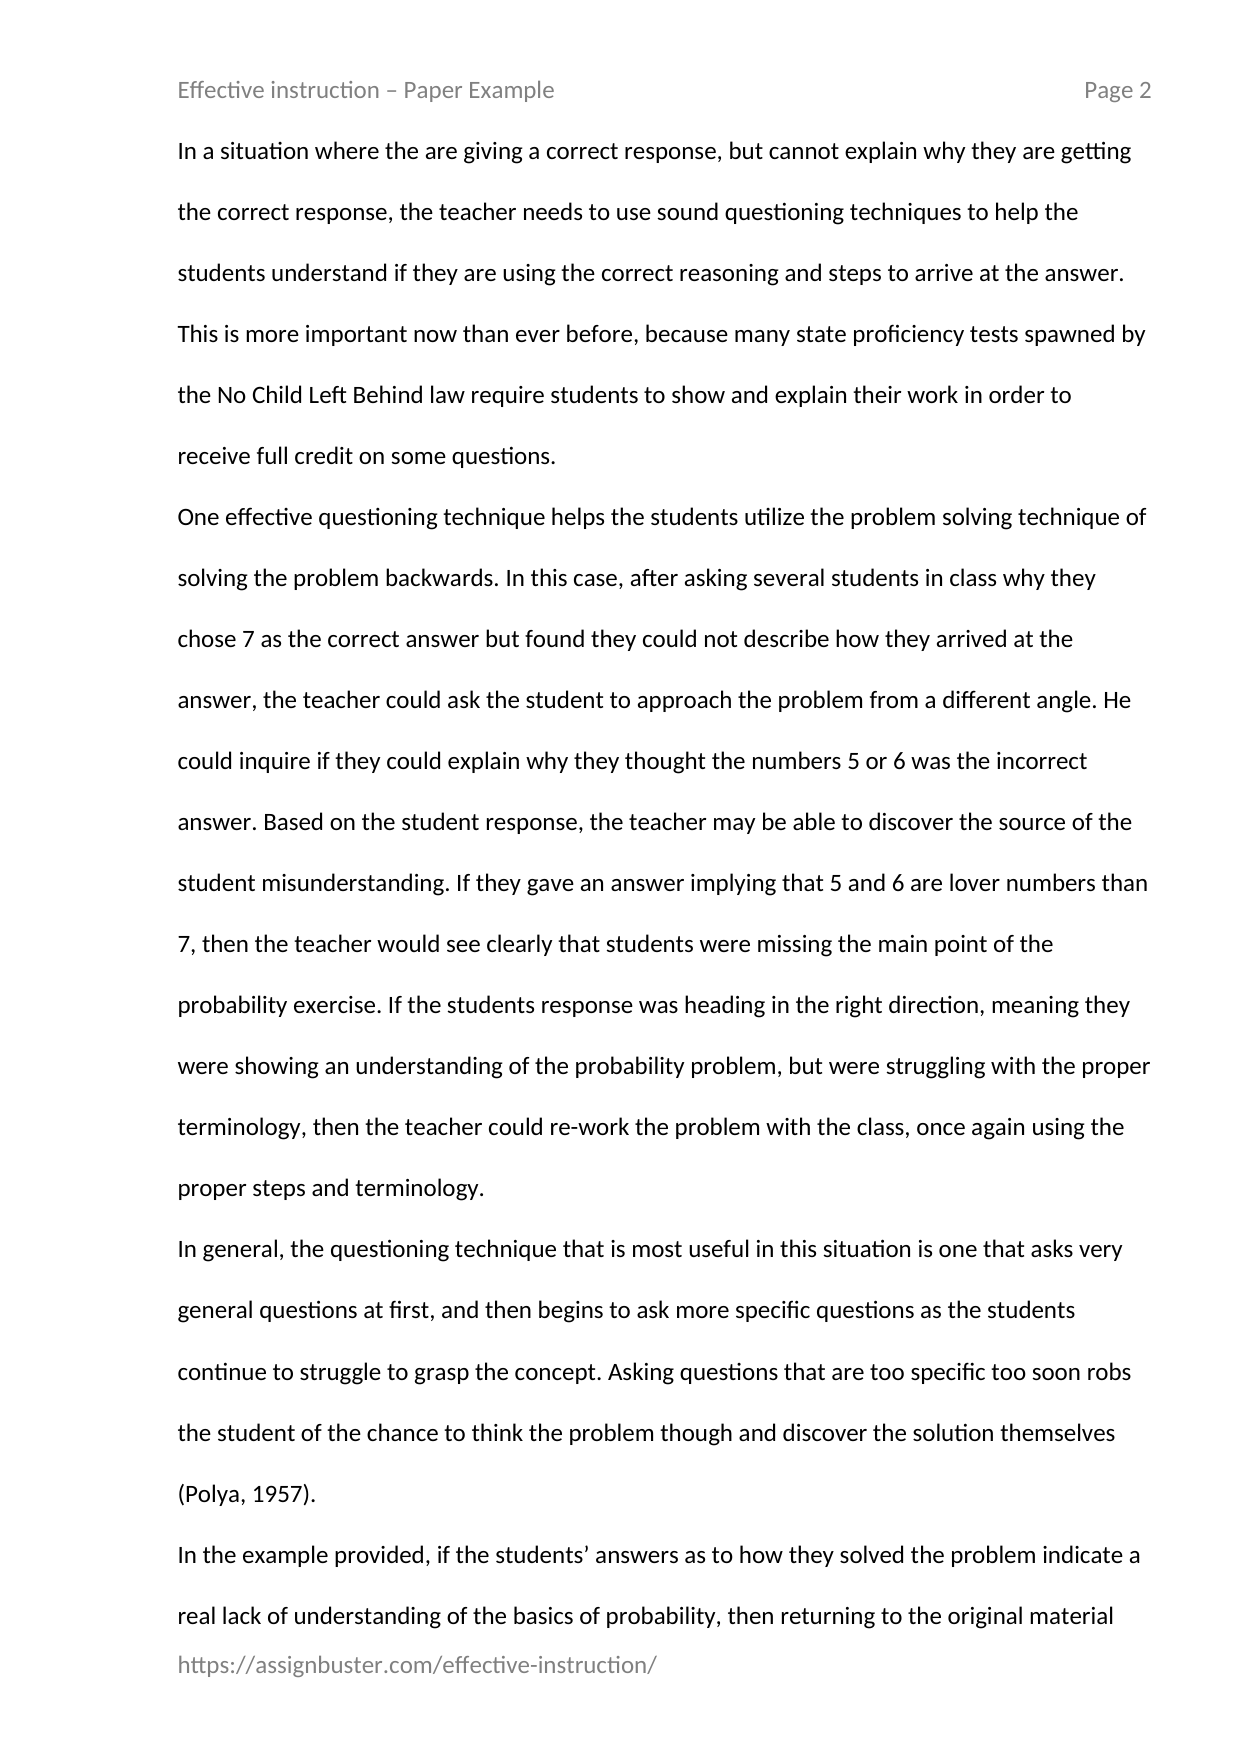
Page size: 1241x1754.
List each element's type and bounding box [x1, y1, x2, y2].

text [177, 135, 1152, 1630]
